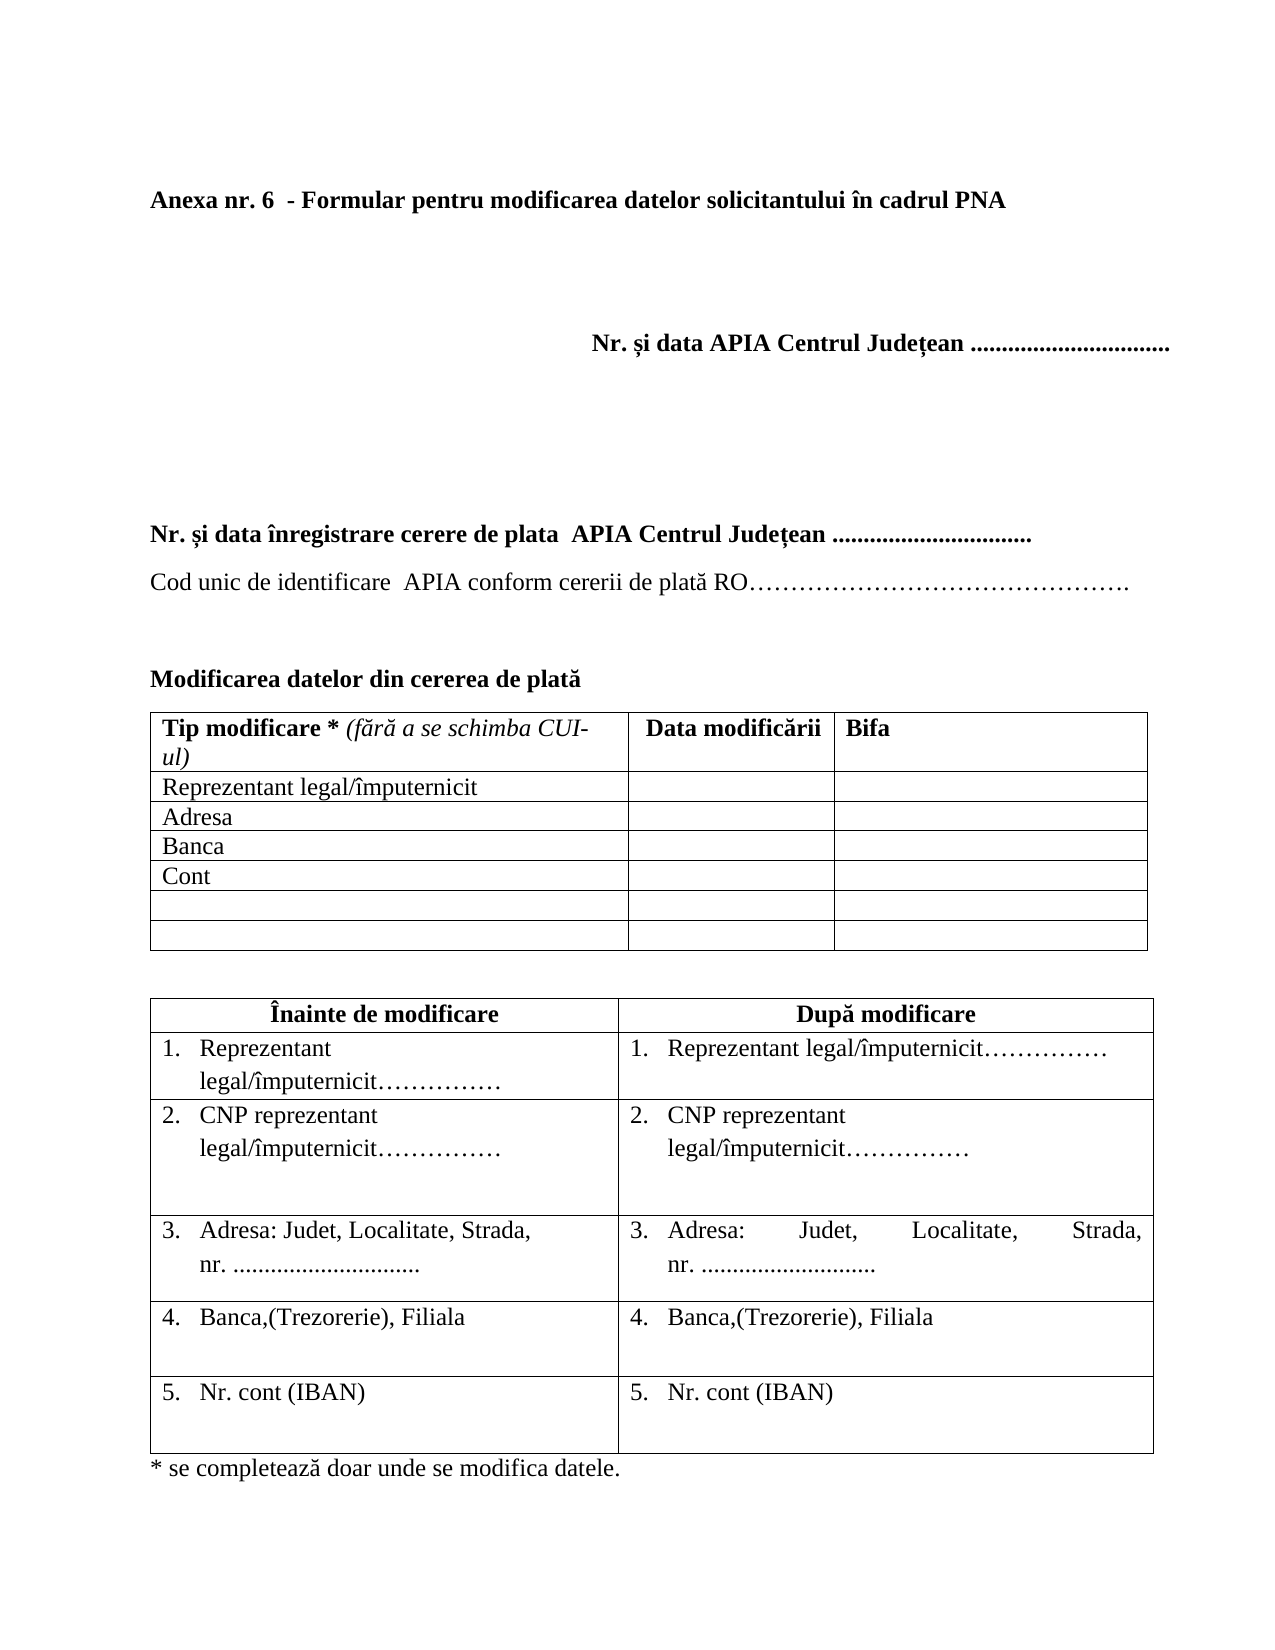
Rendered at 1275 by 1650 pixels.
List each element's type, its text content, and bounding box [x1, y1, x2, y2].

table_cell [835, 772, 1147, 801]
table_cell [835, 891, 1147, 920]
table_cell [629, 861, 834, 890]
table_header Înainte de modificare [151, 999, 618, 1032]
table_cell [151, 891, 628, 920]
table_cell Cont [151, 861, 628, 890]
table_cell Banca [151, 831, 628, 860]
table_cell [629, 802, 834, 830]
table_cell Reprezentant legal/împuternicit…………… [151, 1033, 618, 1099]
text Modificarea datelor din cererea de plată [150, 664, 1170, 693]
table_header Tip modificare * (fără a se schimba CUI-ul) [151, 713, 628, 771]
table_header Data modificării [629, 713, 834, 771]
table_cell Adresa [151, 802, 628, 830]
table_cell Banca,(Trezorerie), Filiala [619, 1302, 1153, 1376]
table_cell [835, 861, 1147, 890]
table_header După modificare [619, 999, 1153, 1032]
table_cell [629, 921, 834, 949]
text * se completează doar unde se modifica datele. [150, 1453, 1170, 1482]
table_cell [629, 891, 834, 920]
text Cod unic de identificare APIA conform cererii de plată RO………………………………………. [150, 567, 1181, 596]
table_cell Reprezentant legal/împuternicit…………… [619, 1033, 1153, 1099]
table_cell [629, 772, 834, 801]
table_cell Reprezentant legal/împuternicit [151, 772, 628, 801]
text Nr. și data înregistrare cerere de plata APIA Centrul Județean ................................ [150, 519, 1170, 548]
table_cell [629, 831, 834, 860]
table_cell Nr. cont (IBAN) [619, 1377, 1153, 1452]
table_cell [835, 831, 1147, 860]
table_cell CNP reprezentant legal/împuternicit…………… [151, 1100, 618, 1214]
table_cell Adresa: Judet, Localitate, Strada, nr. ............................ [619, 1216, 1153, 1301]
table_cell Adresa: Judet, Localitate, Strada, nr. .............................. [151, 1216, 618, 1301]
text Anexa nr. 6 - Formular pentru modificarea datelor solicitantului în cadrul PNA [150, 185, 1170, 214]
table_cell [835, 921, 1147, 949]
table_cell Nr. cont (IBAN) [151, 1377, 618, 1452]
table_cell [151, 921, 628, 949]
table_cell Banca,(Trezorerie), Filiala [151, 1302, 618, 1376]
table_cell [835, 802, 1147, 830]
table_cell CNP reprezentant legal/împuternicit…………… [619, 1100, 1153, 1214]
table_header Bifa [835, 713, 1147, 771]
text Nr. și data APIA Centrul Județean ................................ [150, 328, 1170, 357]
